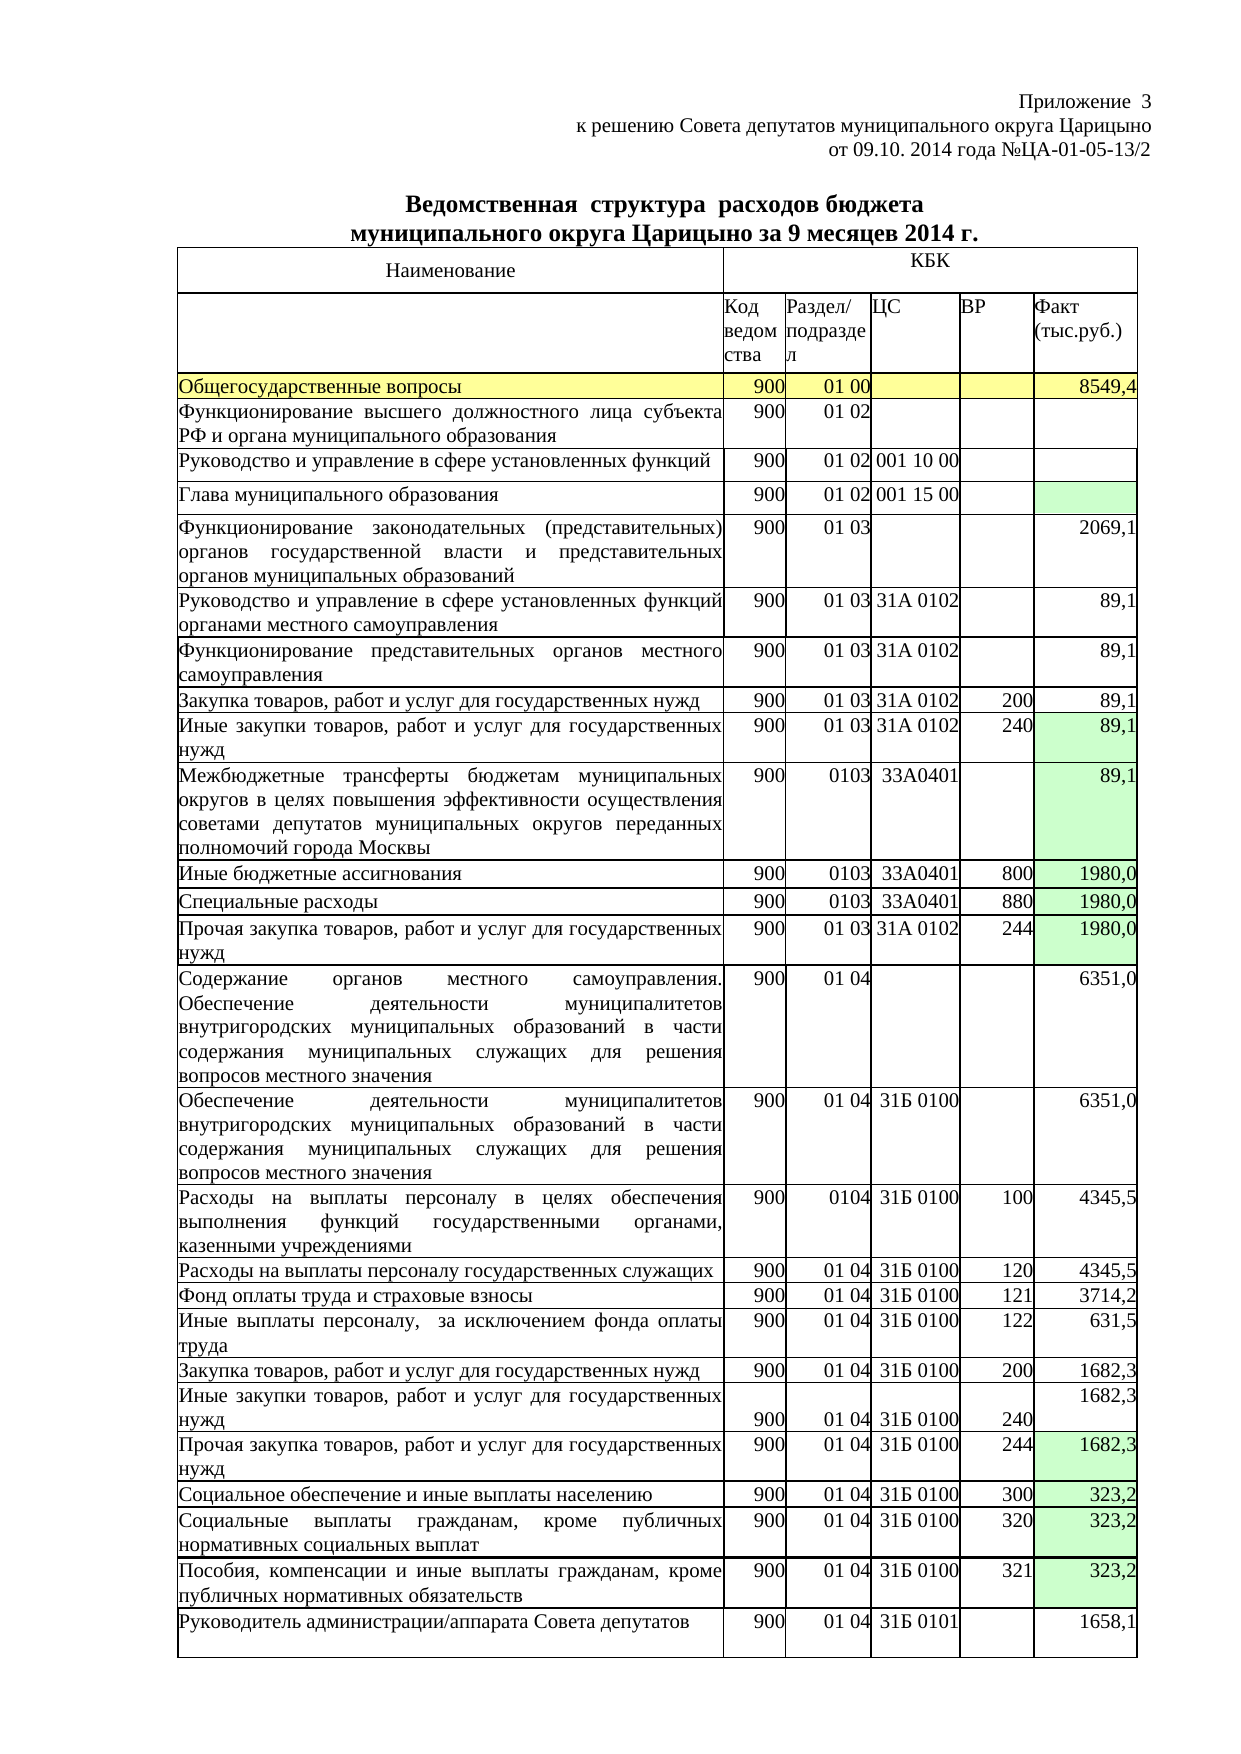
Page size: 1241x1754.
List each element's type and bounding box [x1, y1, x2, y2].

table_header [166, 89, 1163, 1658]
